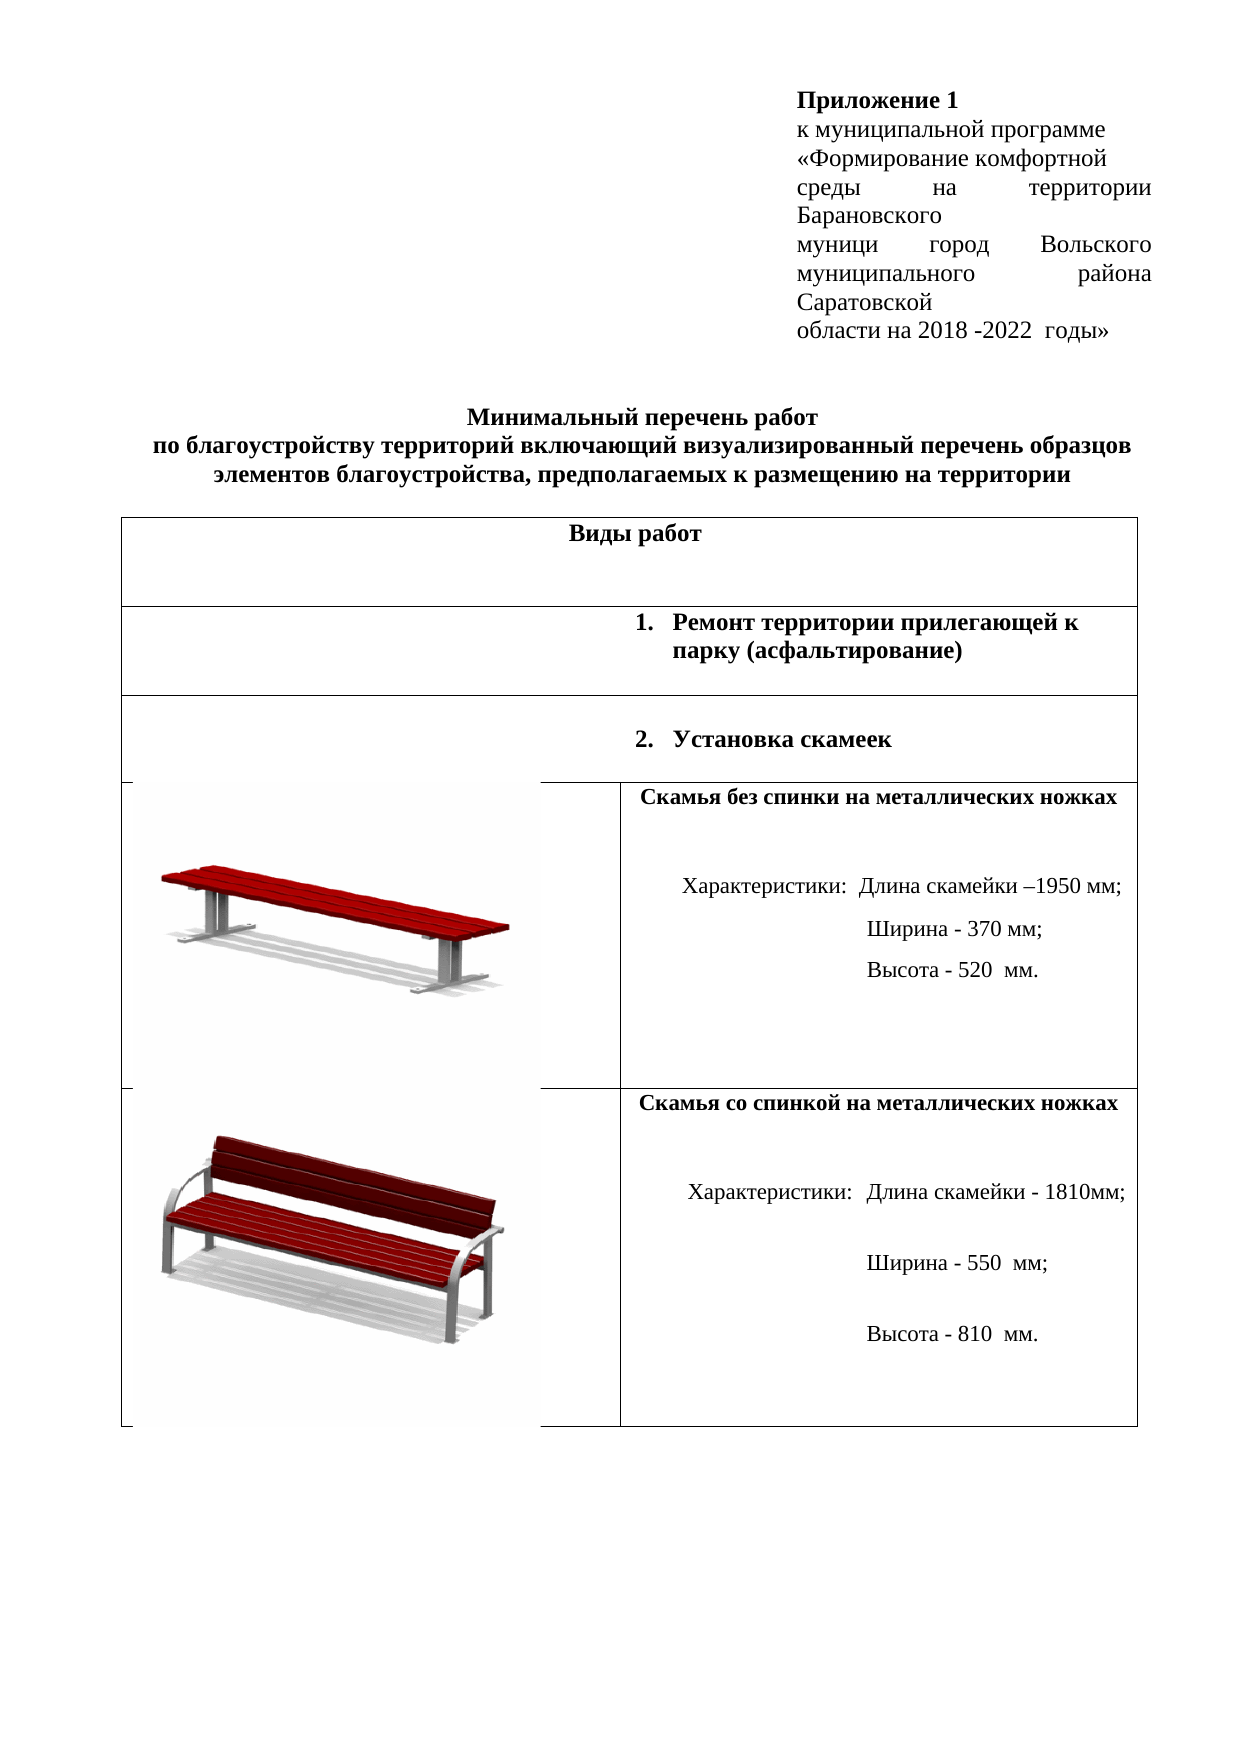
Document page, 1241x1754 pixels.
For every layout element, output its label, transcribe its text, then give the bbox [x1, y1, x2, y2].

table_header Виды работ [122, 518, 1137, 606]
picture [132, 782, 541, 1427]
text Минимальный перечень работ [133, 402, 1152, 431]
text Приложение 1 [797, 86, 1152, 114]
table_cell Скамья без спинки на металлических ножках [621, 783, 1137, 1088]
table_cell [541, 1089, 620, 1426]
text по благоустройству территорий включающий визуализированный перечень образцов элементов благоустройства, предполагаемых к размещению на территории [133, 431, 1152, 488]
text муници город Вольского муниципального района Саратовской [797, 229, 1152, 316]
text среды на территории Барановского [797, 172, 1152, 229]
table_cell Установка скамеек [122, 696, 1137, 782]
table_cell Скамья со спинкой на металлических ножках [621, 1089, 1137, 1426]
text к муниципальной программе [797, 114, 1152, 143]
text «Формирование комфортной [797, 143, 1152, 172]
table_cell Ремонт территории прилегающей к парку (асфальтирование) [122, 607, 1137, 694]
table_cell [122, 1089, 132, 1426]
text области на 2018 -2022 годы» [797, 316, 1152, 344]
table_cell [541, 783, 620, 1088]
table_cell [122, 783, 132, 1088]
